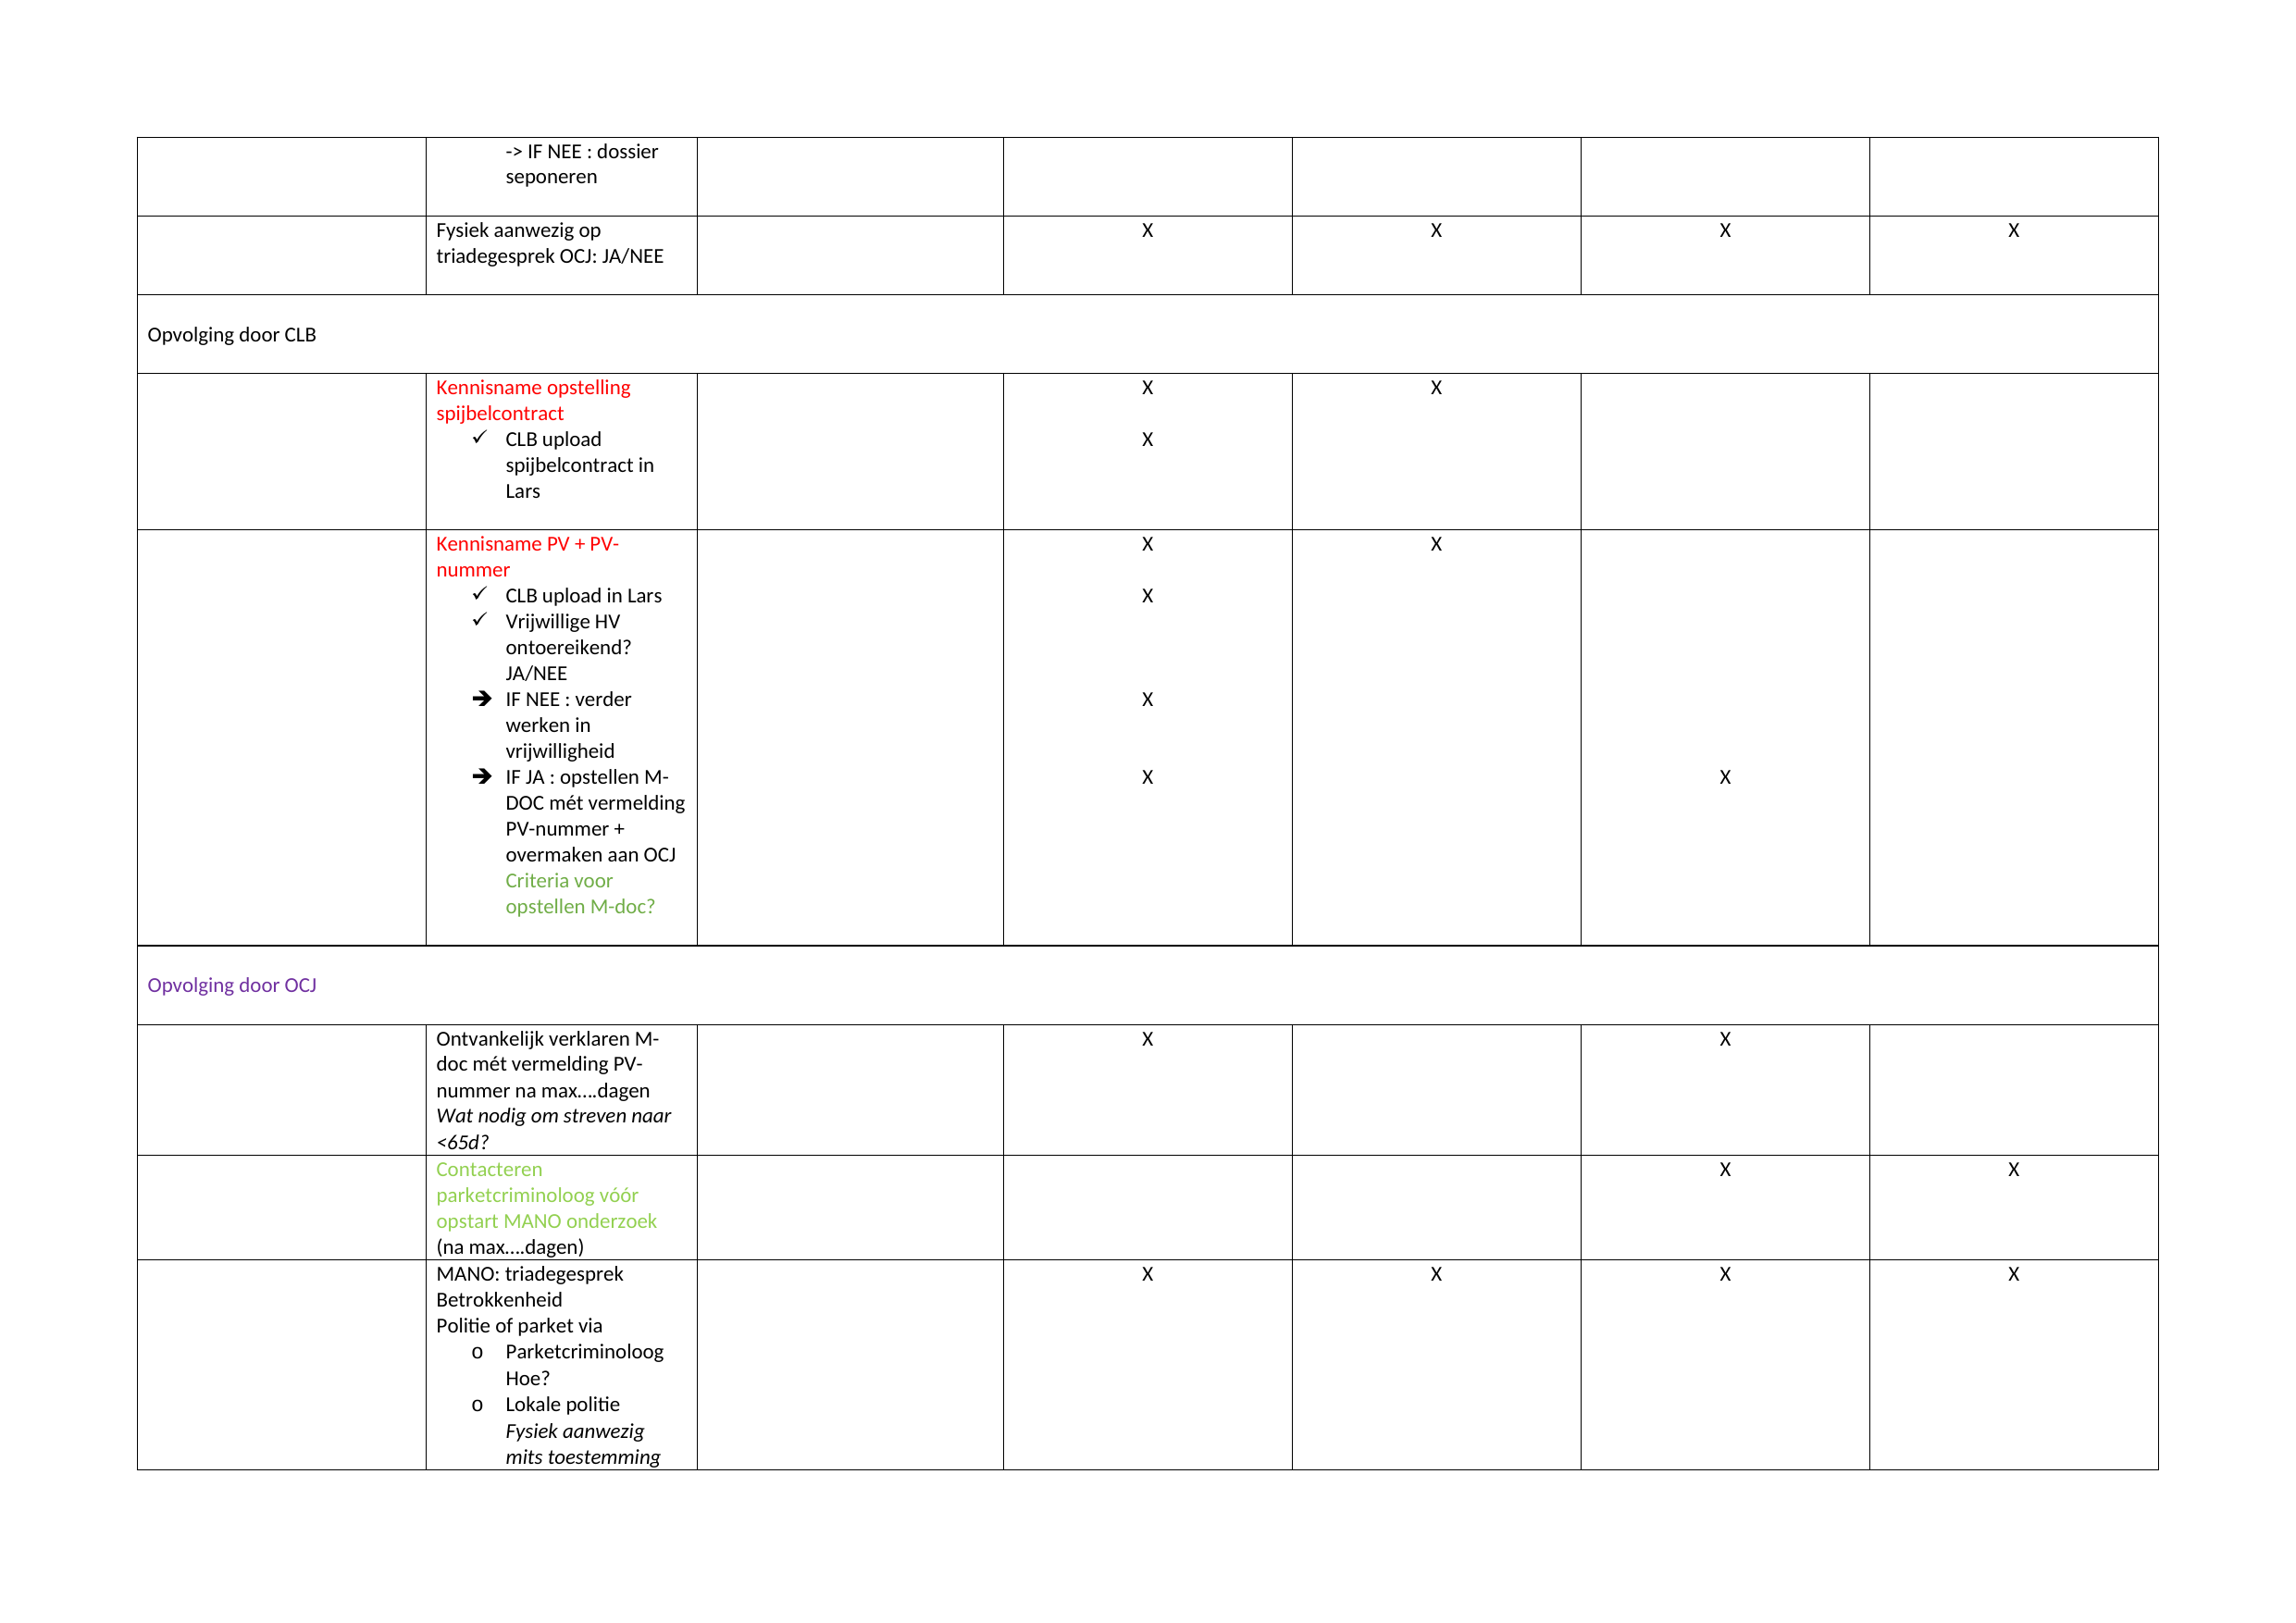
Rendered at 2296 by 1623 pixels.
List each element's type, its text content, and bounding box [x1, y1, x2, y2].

table_cell [1004, 1156, 1292, 1259]
table_cell X [1004, 217, 1292, 294]
table_cell [698, 1156, 1003, 1259]
table_cell X X [1004, 374, 1292, 529]
table_cell [1293, 138, 1581, 216]
table_cell [1870, 1025, 2158, 1155]
table_cell Ontvankelijk verklaren M-doc mét vermelding PV-nummer na max….dagen Wat nodig om streven naar <65d? [427, 1025, 697, 1155]
table_cell Fysiek aanwezig op triadegesprek OCJ: JA/NEE [427, 217, 697, 294]
table_cell Opvolging door OCJ [138, 947, 2158, 1024]
table_cell [698, 374, 1003, 529]
table_cell X [1582, 217, 1869, 294]
table_cell X [1293, 1260, 1581, 1469]
table_cell [1293, 1156, 1581, 1259]
table_cell X [1582, 1025, 1869, 1155]
table_cell X [1004, 1260, 1292, 1469]
table_cell [1582, 374, 1869, 529]
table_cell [427, 1260, 697, 1469]
table_cell X [1582, 138, 1869, 216]
table_cell Kennisname opstelling spijbelcontract CLB upload spijbelcontract in Lars [427, 374, 697, 529]
table_cell Kennisname PV + PV-nummer CLB upload in Lars Vrijwillige HV ontoereikend? JA/NEE IF NEE : verder werken in vrijwilligheid IF JA : opstellen M-DOC mét vermelding PV-nummer + overmaken aan OCJ Criteria voor opstellen M-doc? [427, 530, 697, 945]
table_cell [1293, 1025, 1581, 1155]
table_cell [138, 1025, 426, 1155]
table_cell [138, 138, 426, 216]
table_cell Contacteren parketcriminoloog vóór opstart MANO onderzoek (na max….dagen) [427, 1156, 697, 1259]
table_cell [138, 1156, 426, 1259]
table_cell [698, 1025, 1003, 1155]
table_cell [427, 138, 697, 216]
table_cell [138, 217, 426, 294]
table_cell X [1004, 1025, 1292, 1155]
table_cell X [1582, 530, 1869, 945]
table_cell [138, 1260, 426, 1469]
table_cell [1870, 530, 2158, 945]
table_cell X [1293, 374, 1581, 529]
table_cell X [1293, 217, 1581, 294]
table_cell X [1293, 530, 1581, 945]
table_cell [698, 217, 1003, 294]
table_cell Opvolging door CLB [138, 295, 2158, 373]
table_cell X [1870, 1156, 2158, 1259]
table_cell X [1870, 138, 2158, 216]
table_cell [138, 374, 426, 529]
table_cell [698, 138, 1003, 216]
table_cell [1004, 138, 1292, 216]
table_cell [1870, 374, 2158, 529]
table_cell X [1870, 1260, 2158, 1469]
table_cell X [1582, 1260, 1869, 1469]
table_cell X X X X [1004, 530, 1292, 945]
table_cell [698, 1260, 1003, 1469]
table_cell X [1870, 217, 2158, 294]
table_cell X [1582, 1156, 1869, 1259]
table_cell [698, 530, 1003, 945]
table_cell [138, 530, 426, 945]
